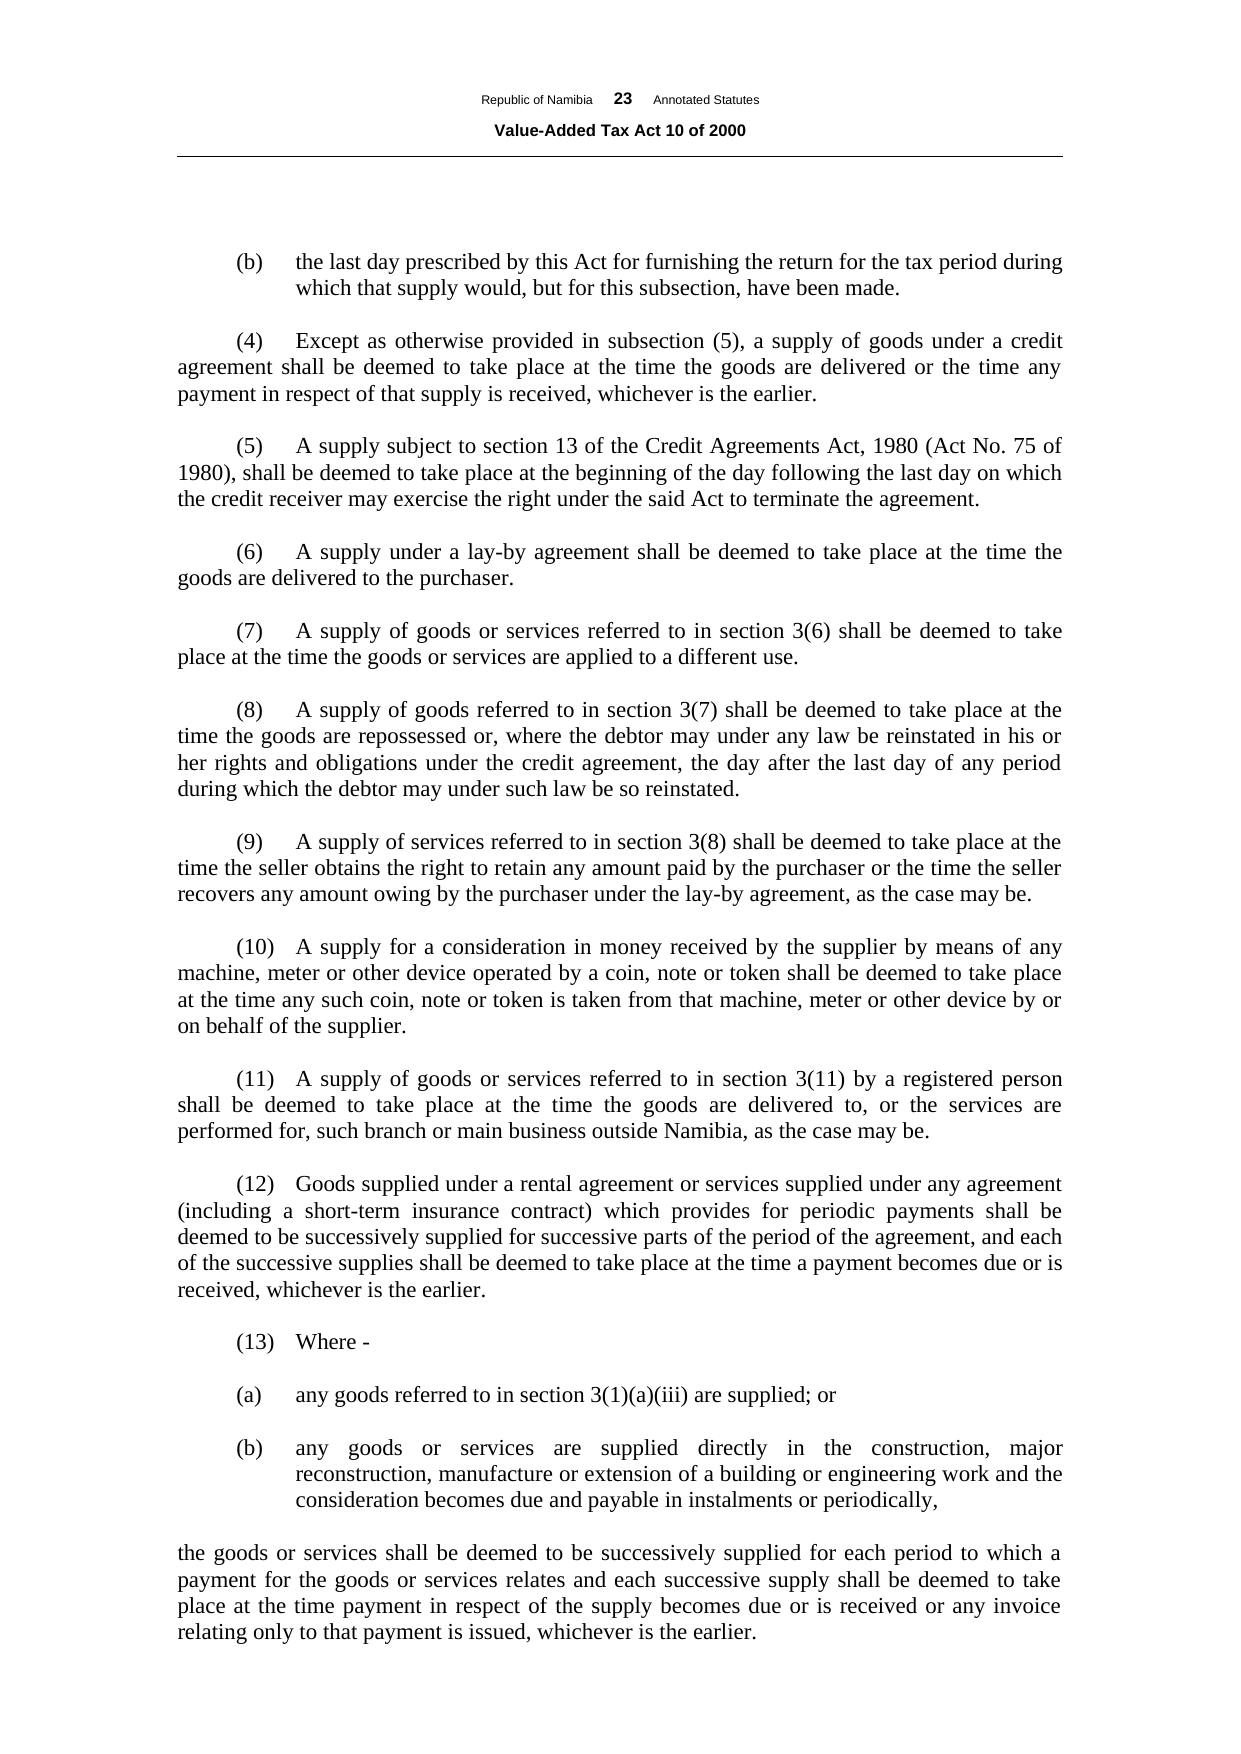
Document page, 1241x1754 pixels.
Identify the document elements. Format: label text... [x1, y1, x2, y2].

text (12) Goods supplied under a rental agreement or services supplied under any agreement (including a short-term insurance contract) which provides for periodic payments shall be deemed to be successively supplied for successive parts of the period of the agreement, and each of the successive supplies shall be deemed to take place at the time a payment becomes due or is received, whichever is the earlier. [177, 1170, 1064, 1302]
text (5) A supply subject to section 13 of the Credit Agreements Act, 1980 (Act No. 75 of 1980), shall be deemed to take place at the beginning of the day following the last day on which the credit receiver may exercise the right under the said Act to terminate the agreement. [177, 432, 1064, 511]
text (11) A supply of goods or services referred to in section 3(11) by a registered person shall be deemed to take place at the time the goods are delivered to, or the services are performed for, such branch or main business outside Namibia, as the case may be. [177, 1065, 1064, 1144]
text the goods or services shall be deemed to be successively supplied for each period to which a payment for the goods or services relates and each successive supply shall be deemed to take place at the time payment in respect of the supply becomes due or is received or any invoice relating only to that payment is issued, whichever is the earlier. [177, 1539, 1063, 1645]
text (a) any goods referred to in section 3(1)(a)(iii) are supplied; or [236, 1381, 1064, 1407]
text (b) the last day prescribed by this Act for furnishing the return for the tax period during which that supply would, but for this subsection, have been made. [236, 248, 1064, 301]
text (b) any goods or services are supplied directly in the construction, major reconstruction, manufacture or extension of a building or engineering work and the consideration becomes due and payable in instalments or periodically, [236, 1434, 1064, 1513]
text (10) A supply for a consideration in money received by the supplier by means of any machine, meter or other device operated by a coin, note or token shall be deemed to take place at the time any such coin, note or token is taken from that machine, meter or other device by or on behalf of the supplier. [177, 933, 1064, 1038]
text (6) A supply under a lay-by agreement shall be deemed to take place at the time the goods are delivered to the purchaser. [177, 538, 1064, 591]
text (13) Where - [177, 1328, 1064, 1355]
text (4) Except as otherwise provided in subsection (5), a supply of goods under a credit agreement shall be deemed to take place at the time the goods are delivered or the time any payment in respect of that supply is received, whichever is the earlier. [177, 327, 1064, 406]
text (7) A supply of goods or services referred to in section 3(6) shall be deemed to take place at the time the goods or services are applied to a different use. [177, 617, 1064, 669]
text (9) A supply of services referred to in section 3(8) shall be deemed to take place at the time the seller obtains the right to retain any amount paid by the purchaser or the time the seller recovers any amount owing by the purchaser under the lay-by agreement, as the case may be. [177, 828, 1064, 907]
text (8) A supply of goods referred to in section 3(7) shall be deemed to take place at the time the goods are repossessed or, where the debtor may under any law be reinstated in his or her rights and obligations under the credit agreement, the day after the last day of any period during which the debtor may under such law be so reinstated. [177, 696, 1064, 801]
